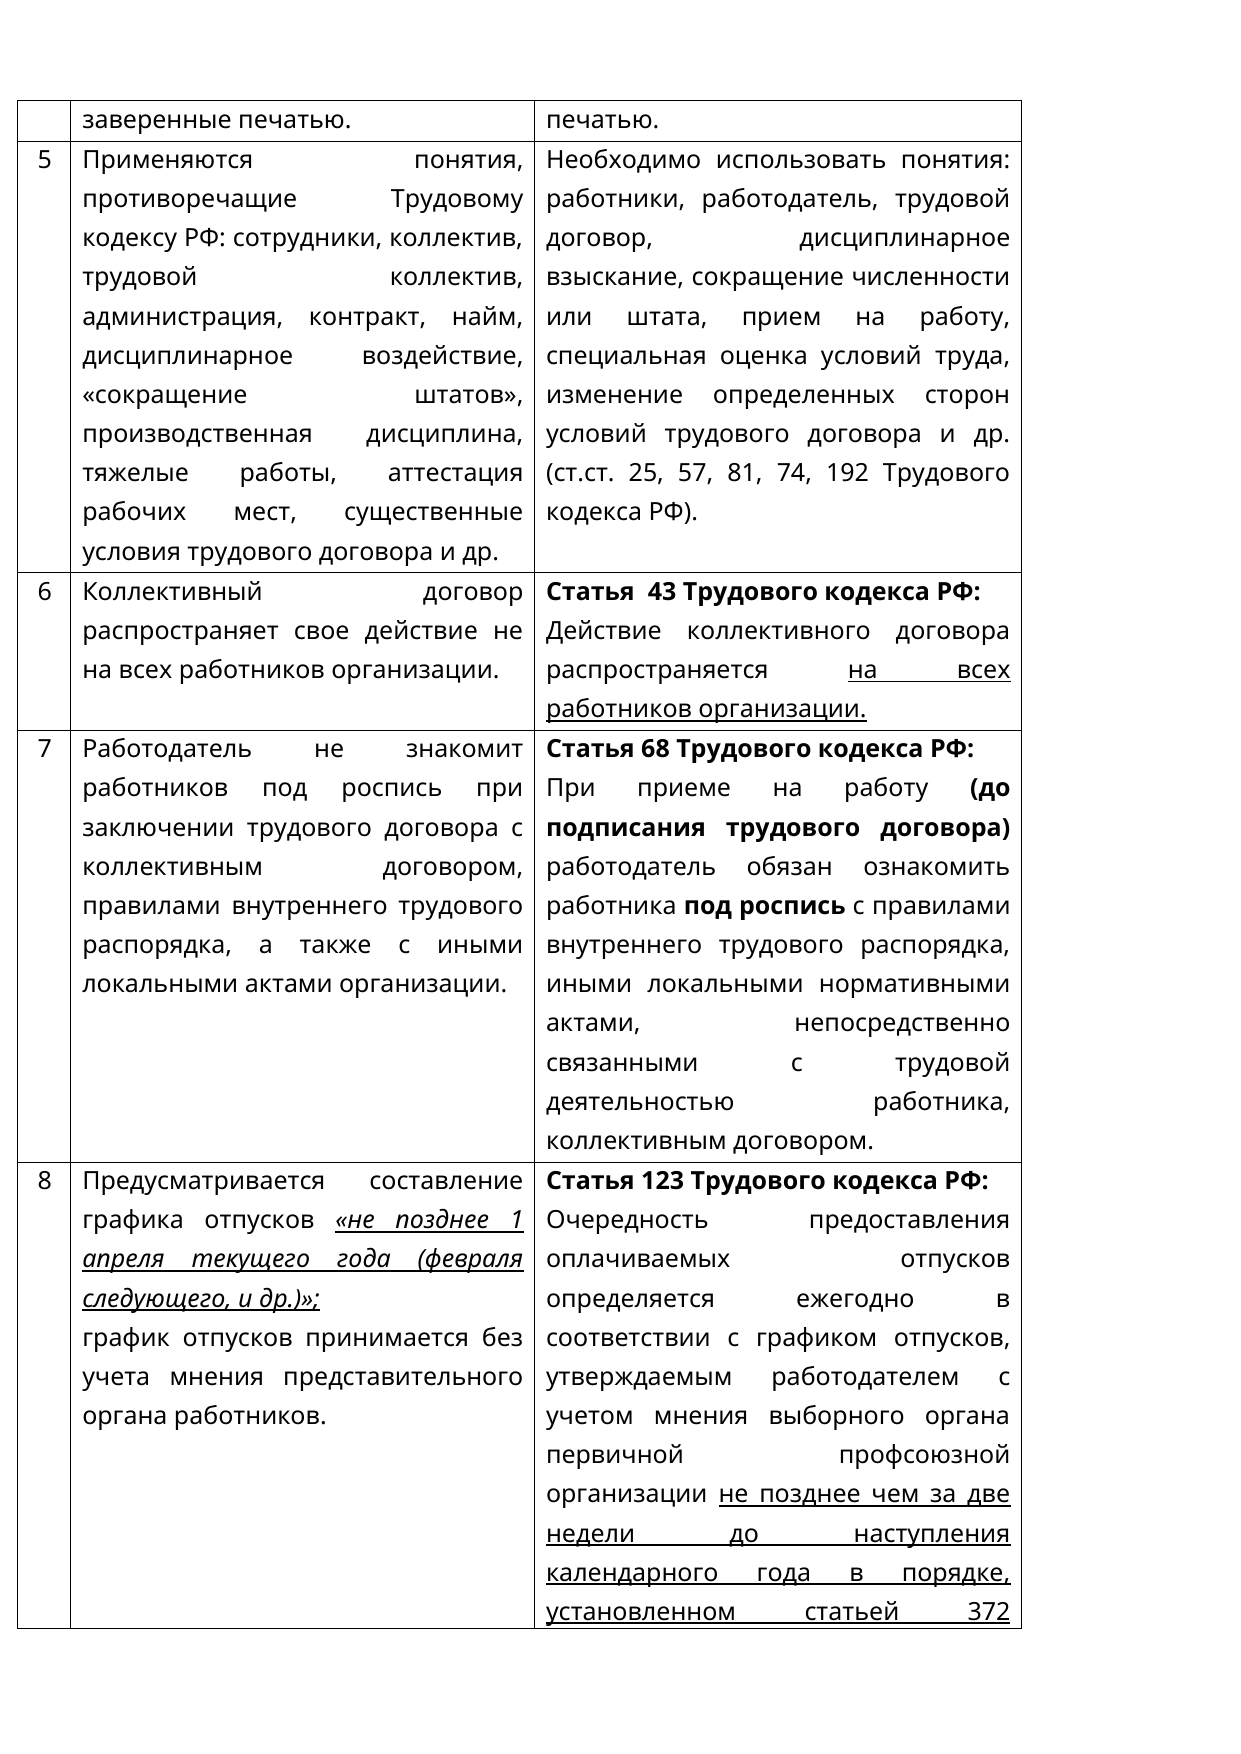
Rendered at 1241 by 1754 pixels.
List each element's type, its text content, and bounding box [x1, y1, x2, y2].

table_cell Статья 43 Трудового кодекса РФ: Действие коллективного договора распространяется на всех работников организации. [535, 573, 1021, 730]
table_cell 6 [18, 573, 70, 730]
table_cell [535, 1163, 1021, 1628]
table_cell Работодатель не знакомит работников под роспись при заключении трудового договора с коллективным договором, правилами внутреннего трудового распорядка, а также с иными локальными актами организации. [71, 731, 534, 1162]
table_cell 8 [18, 1163, 70, 1628]
table_cell 7 [18, 731, 70, 1162]
table_cell 5 [18, 142, 70, 572]
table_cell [71, 1163, 534, 1628]
table_cell 4 [18, 101, 70, 141]
table_cell Применяются понятия, противоречащие Трудовому кодексу РФ: сотрудники, коллектив, трудовой коллектив, администрация, контракт, найм, дисциплинарное воздействие, «сокращение штатов», производственная дисциплина, тяжелые работы, аттестация рабочих мест, существенные условия трудового договора и др. [71, 142, 534, 572]
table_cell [71, 101, 534, 141]
table_cell Коллективный договор распространяет свое действие не на всех работников организации. [71, 573, 534, 730]
table_cell Статья 68 Трудового кодекса РФ: При приеме на работу (до подписания трудового договора) работодатель обязан ознакомить работника под роспись с правилами внутреннего трудового распорядка, иными локальными нормативными актами, непосредственно связанными с трудовой деятельностью работника, коллективным договором. [535, 731, 1021, 1162]
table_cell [535, 101, 1021, 141]
table_cell Необходимо использовать понятия: работники, работодатель, трудовой договор, дисциплинарное взыскание, сокращение численности или штата, прием на работу, специальная оценка условий труда, изменение определенных сторон условий трудового договора и др. (ст.ст. 25, 57, 81, 74, 192 Трудового кодекса РФ). [535, 142, 1021, 572]
